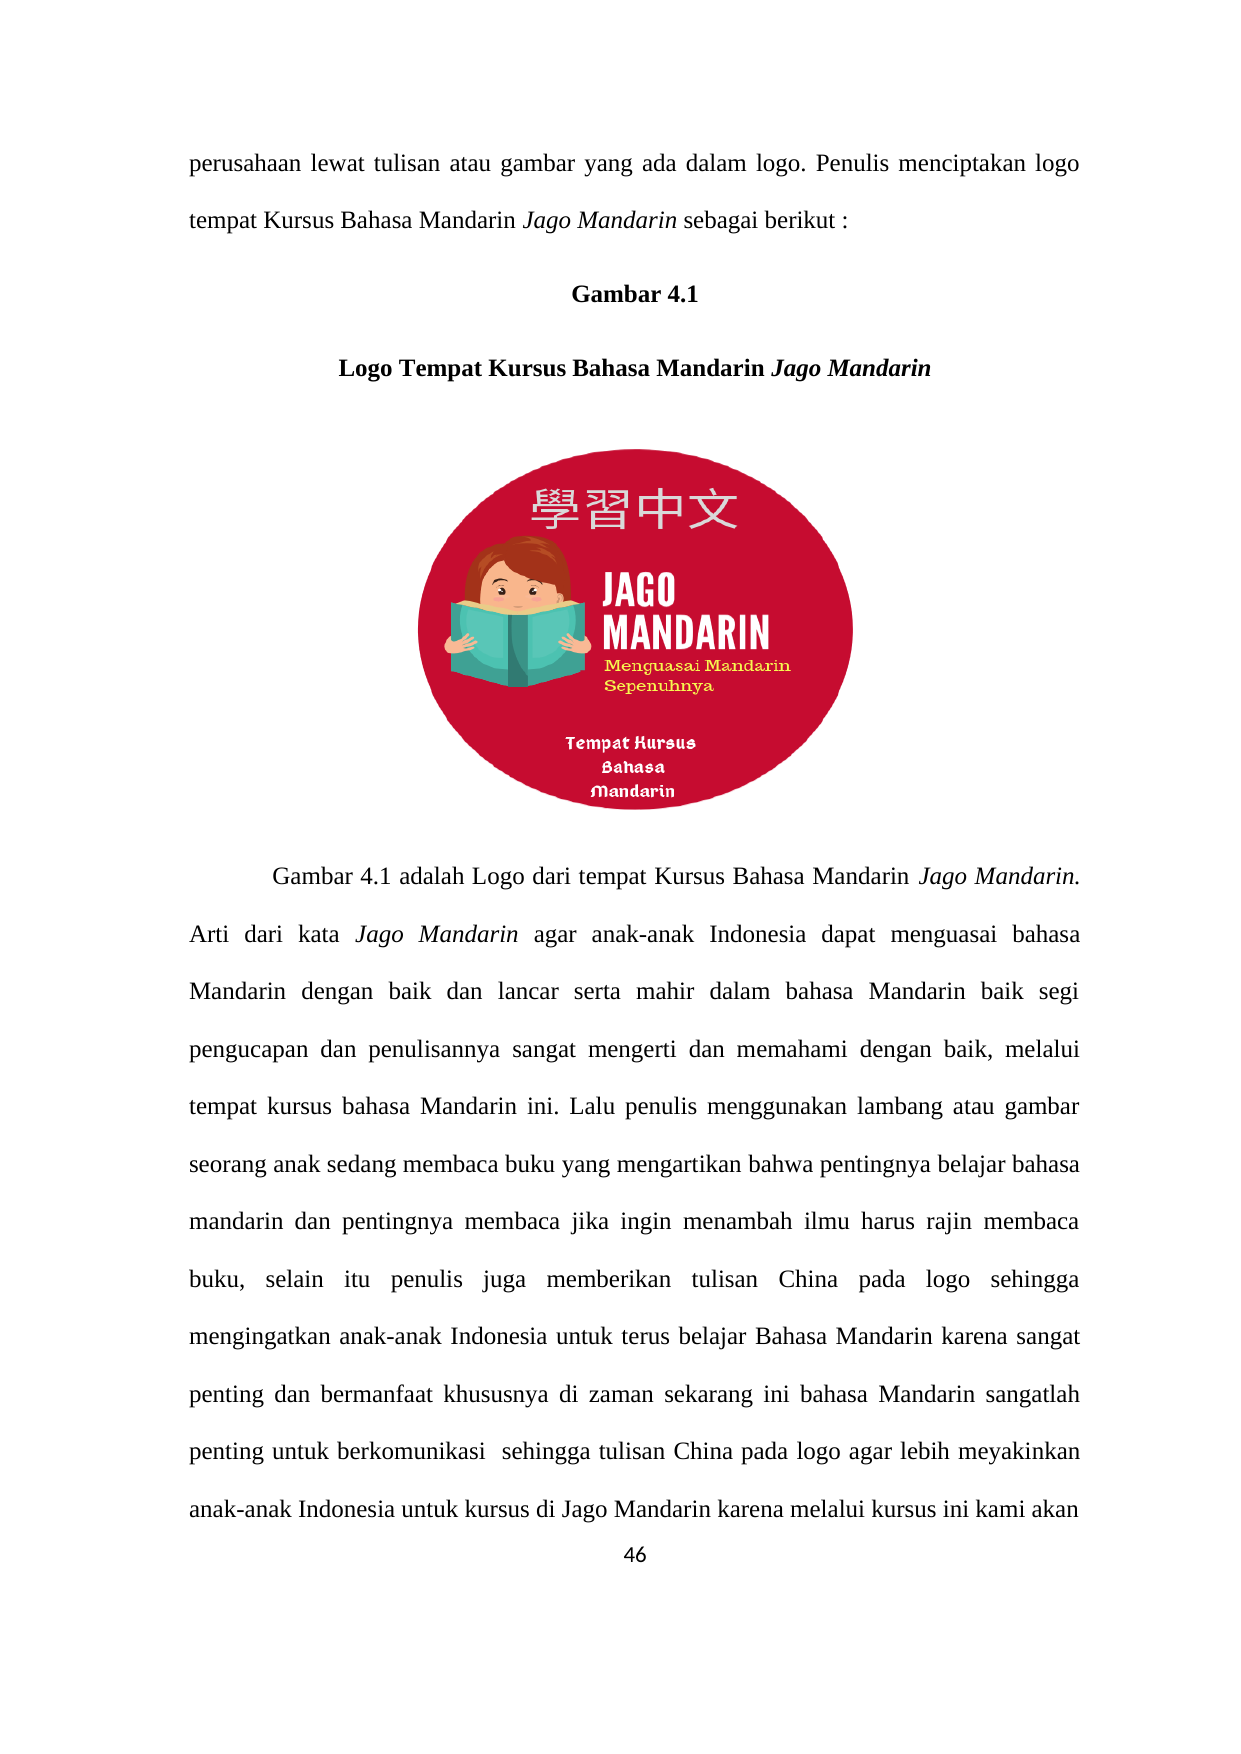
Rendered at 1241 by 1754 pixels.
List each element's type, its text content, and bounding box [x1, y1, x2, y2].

text perusahaan lewat tulisan atau gambar yang ada dalam logo. Penulis menciptakan logo tempat Kursus Bahasa Mandarin Jago Mandarin sebagai berikut : [189, 148, 1081, 234]
text Logo Tempat Kursus Bahasa Mandarin Jago Mandarin [189, 353, 1081, 382]
picture [400, 427, 870, 817]
text Gambar 4.1 adalah Logo dari tempat Kursus Bahasa Mandarin Jago Mandarin. Arti dari kata Jago Mandarin agar anak-anak Indonesia dapat menguasai bahasa Mandarin dengan baik dan lancar serta mahir dalam bahasa Mandarin baik segi pengucapan dan penulisannya sangat mengerti dan memahami dengan baik, melalui tempat kursus bahasa Mandarin ini. Lalu penulis menggunakan lambang atau gambar seorang anak sedang membaca buku yang mengartikan bahwa pentingnya belajar bahasa mandarin dan pentingnya membaca jika ingin menambah ilmu harus rajin membaca buku, selain itu penulis juga memberikan tulisan China pada logo sehingga mengingatkan anak-anak Indonesia untuk terus belajar Bahasa Mandarin karena sangat penting dan bermanfaat khususnya di zaman sekarang ini bahasa Mandarin sangatlah penting untuk berkomunikasi sehingga tulisan China pada logo agar lebih meyakinkan anak-anak Indonesia untuk kursus di Jago Mandarin karena melalui kursus ini kami akan [189, 861, 1081, 1523]
text Gambar 4.1 [189, 279, 1081, 308]
